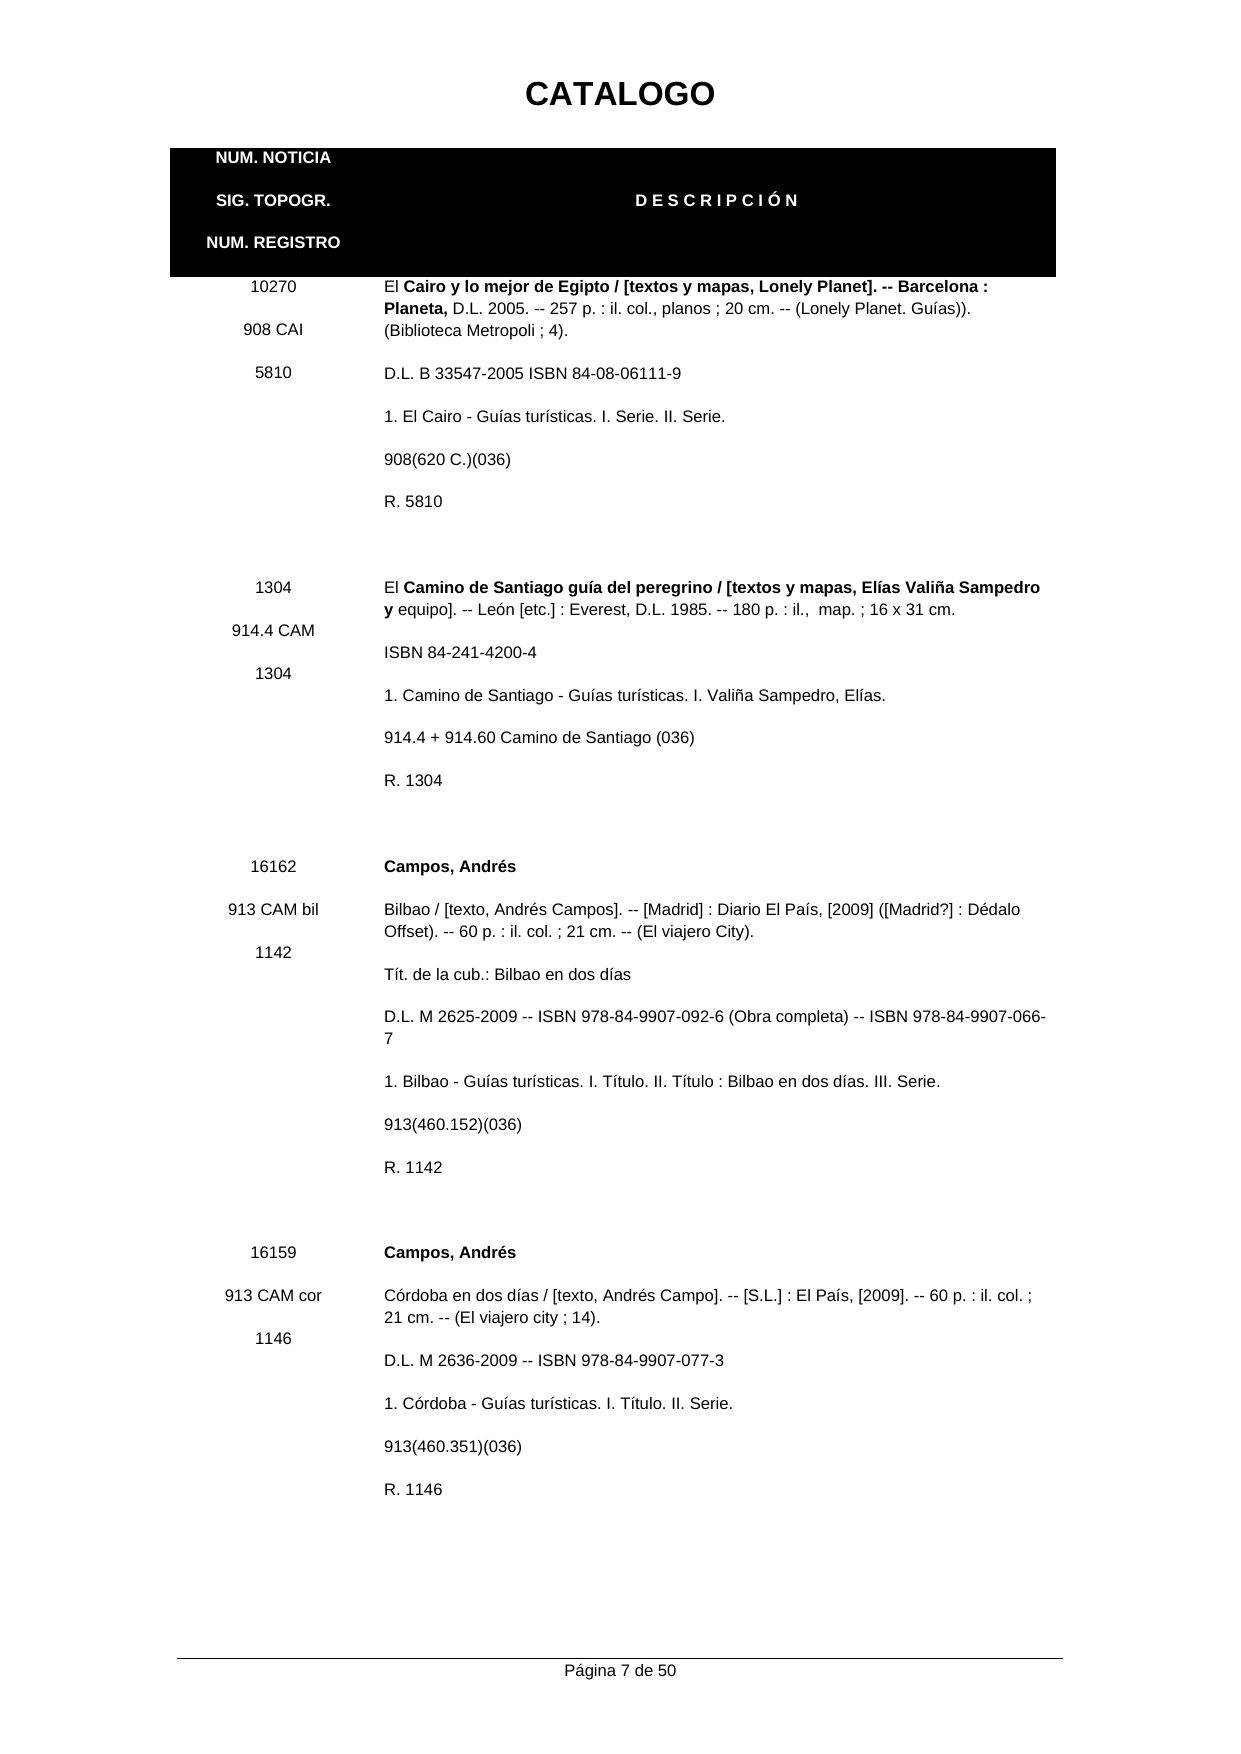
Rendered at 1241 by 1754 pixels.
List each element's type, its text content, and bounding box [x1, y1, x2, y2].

table_cell 1304 914.4 CAM 1304 [170, 578, 377, 857]
table_cell 16159 913 CAM cor 1146 [170, 1243, 377, 1565]
table_cell Campos, Andrés Bilbao / [texto, Andrés Campos]. -- [Madrid] : Diario El País, [2009] ([Madrid?] : Dédalo Offset). -- 60 p. : il. col. ; 21 cm. -- (El viajero City). Tít. de la cub.: Bilbao en dos días D.L. M 2625-2009 -- ISBN 978-84-9907-092-6 (Obra completa) -- ISBN 978-84-9907-066-7 1. Bilbao - Guías turísticas. I. Título. II. Título : Bilbao en dos días. III. Serie. 913(460.152)(036) R. 1142 [377, 857, 1056, 1243]
table_header NUM. NOTICIA SIG. TOPOGR. NUM. REGISTRO [170, 148, 377, 277]
table_header D E S C R I P C I Ó N [377, 148, 1056, 277]
table_cell 16162 913 CAM bil 1142 [170, 857, 377, 1243]
table_cell El Camino de Santiago guía del peregrino / [textos y mapas, Elías Valiña Sampedro y equipo]. -- León [etc.] : Everest, D.L. 1985. -- 180 p. : il., map. ; 16 x 31 cm. ISBN 84-241-4200-4 1. Camino de Santiago - Guías turísticas. I. Valiña Sampedro, Elías. 914.4 + 914.60 Camino de Santiago (036) R. 1304 [377, 578, 1056, 857]
table_cell Campos, Andrés Córdoba en dos días / [texto, Andrés Campo]. -- [S.L.] : El País, [2009]. -- 60 p. : il. col. ; 21 cm. -- (El viajero city ; 14). D.L. M 2636-2009 -- ISBN 978-84-9907-077-3 1. Córdoba - Guías turísticas. I. Título. II. Serie. 913(460.351)(036) R. 1146 [377, 1243, 1056, 1565]
table_cell El Cairo y lo mejor de Egipto / [textos y mapas, Lonely Planet]. -- Barcelona : Planeta, D.L. 2005. -- 257 p. : il. col., planos ; 20 cm. -- (Lonely Planet. Guías)). (Biblioteca Metropoli ; 4). D.L. B 33547-2005 ISBN 84-08-06111-9 1. El Cairo - Guías turísticas. I. Serie. II. Serie. 908(620 C.)(036) R. 5810 [377, 277, 1056, 578]
table_cell 10270 908 CAI 5810 [170, 277, 377, 578]
